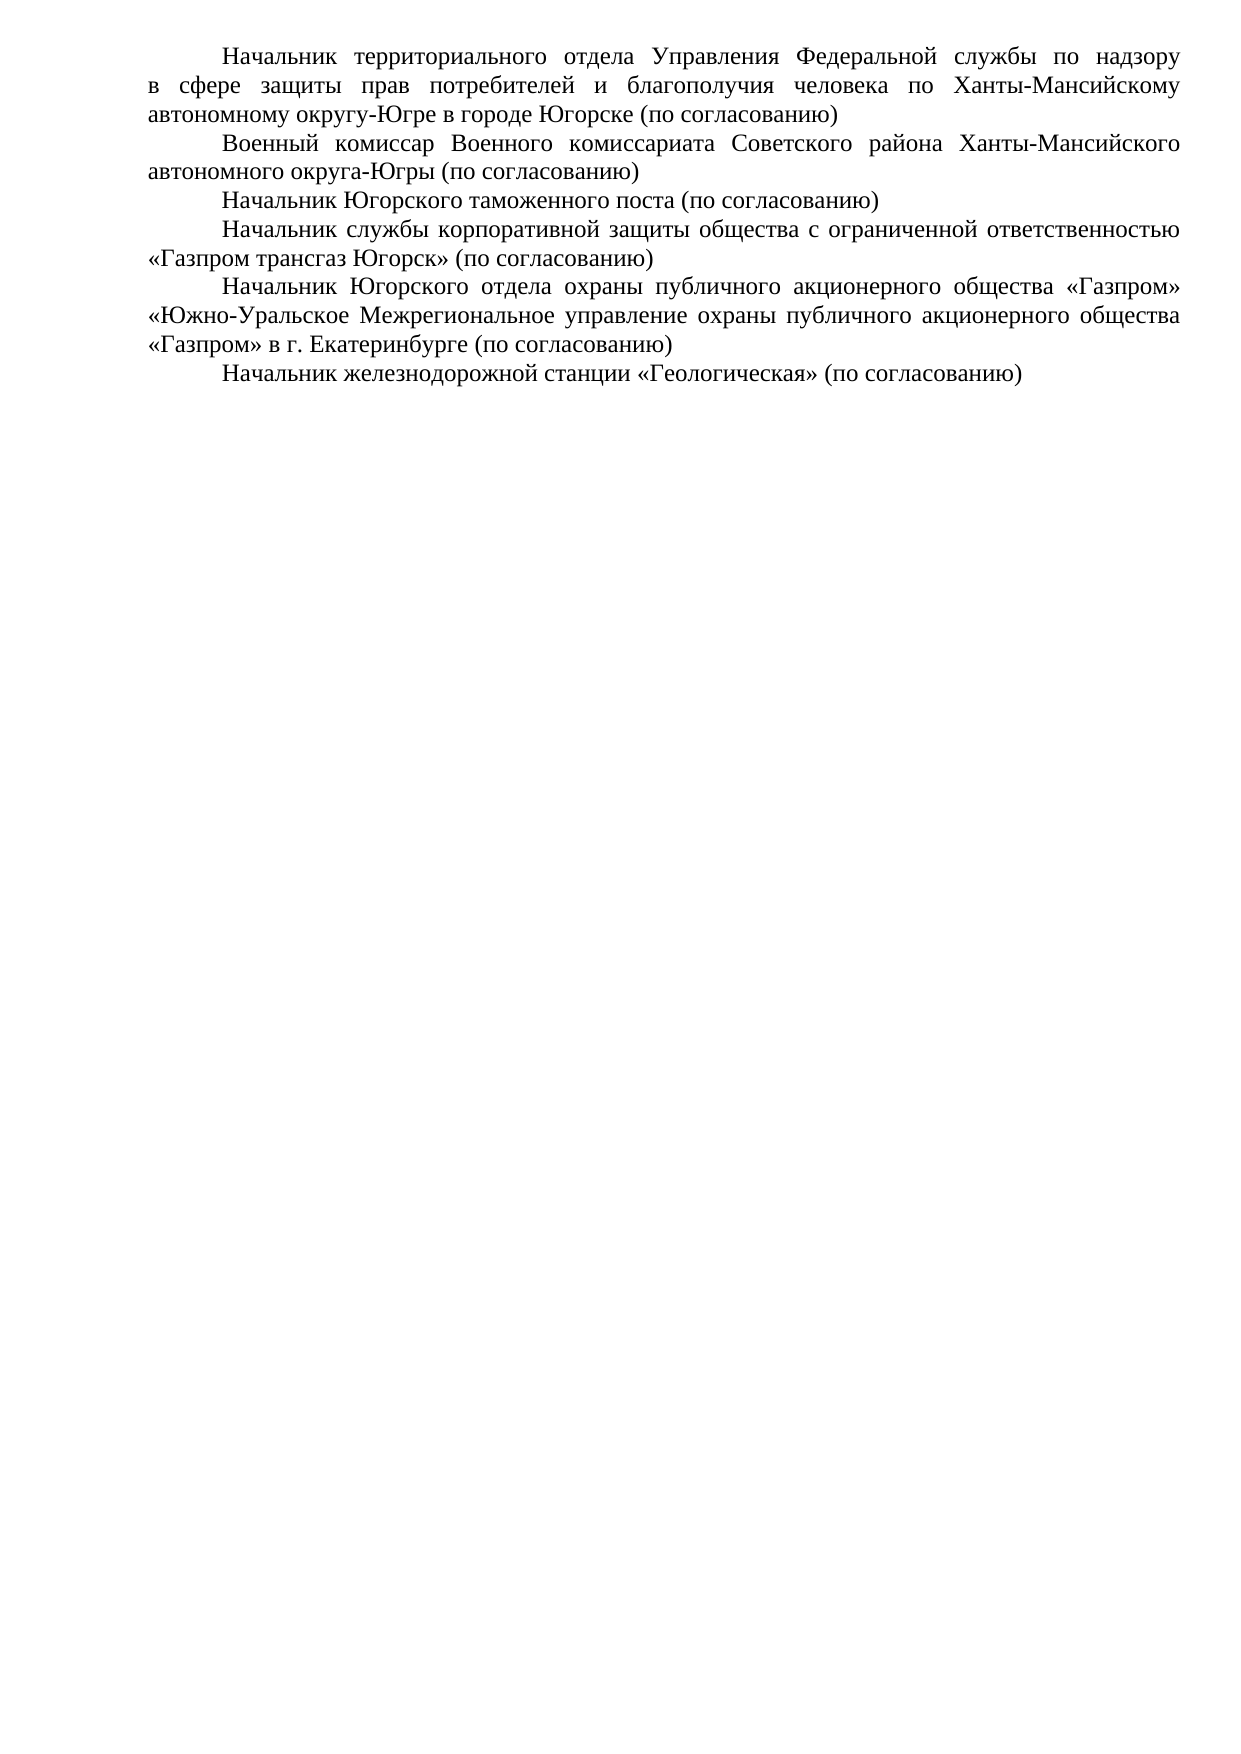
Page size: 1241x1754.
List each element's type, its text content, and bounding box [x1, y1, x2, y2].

text Начальник службы корпоративной защиты общества с ограниченной ответственностью «Газпром трансгаз Югорск» (по согласованию) [148, 214, 1181, 271]
text Начальник Югорского таможенного поста (по согласованию) [148, 185, 1181, 214]
text Начальник Югорского отдела охраны публичного акционерного общества «Газпром» «Южно-Уральское Межрегиональное управление охраны публичного акционерного общества «Газпром» в г. Екатеринбурге (по согласованию) [148, 271, 1181, 358]
text Военный комиссар Военного комиссариата Советского района Ханты-Мансийского автономного округа-Югры (по согласованию) [148, 128, 1181, 185]
text Начальник железнодорожной станции «Геологическая» (по согласованию) [148, 358, 1181, 386]
text Начальник территориального отдела Управления Федеральной службы по надзору в сфере защиты прав потребителей и благополучия человека по Ханты-Мансийскому автономному округу-Югре в городе Югорске (по согласованию) [148, 41, 1181, 128]
